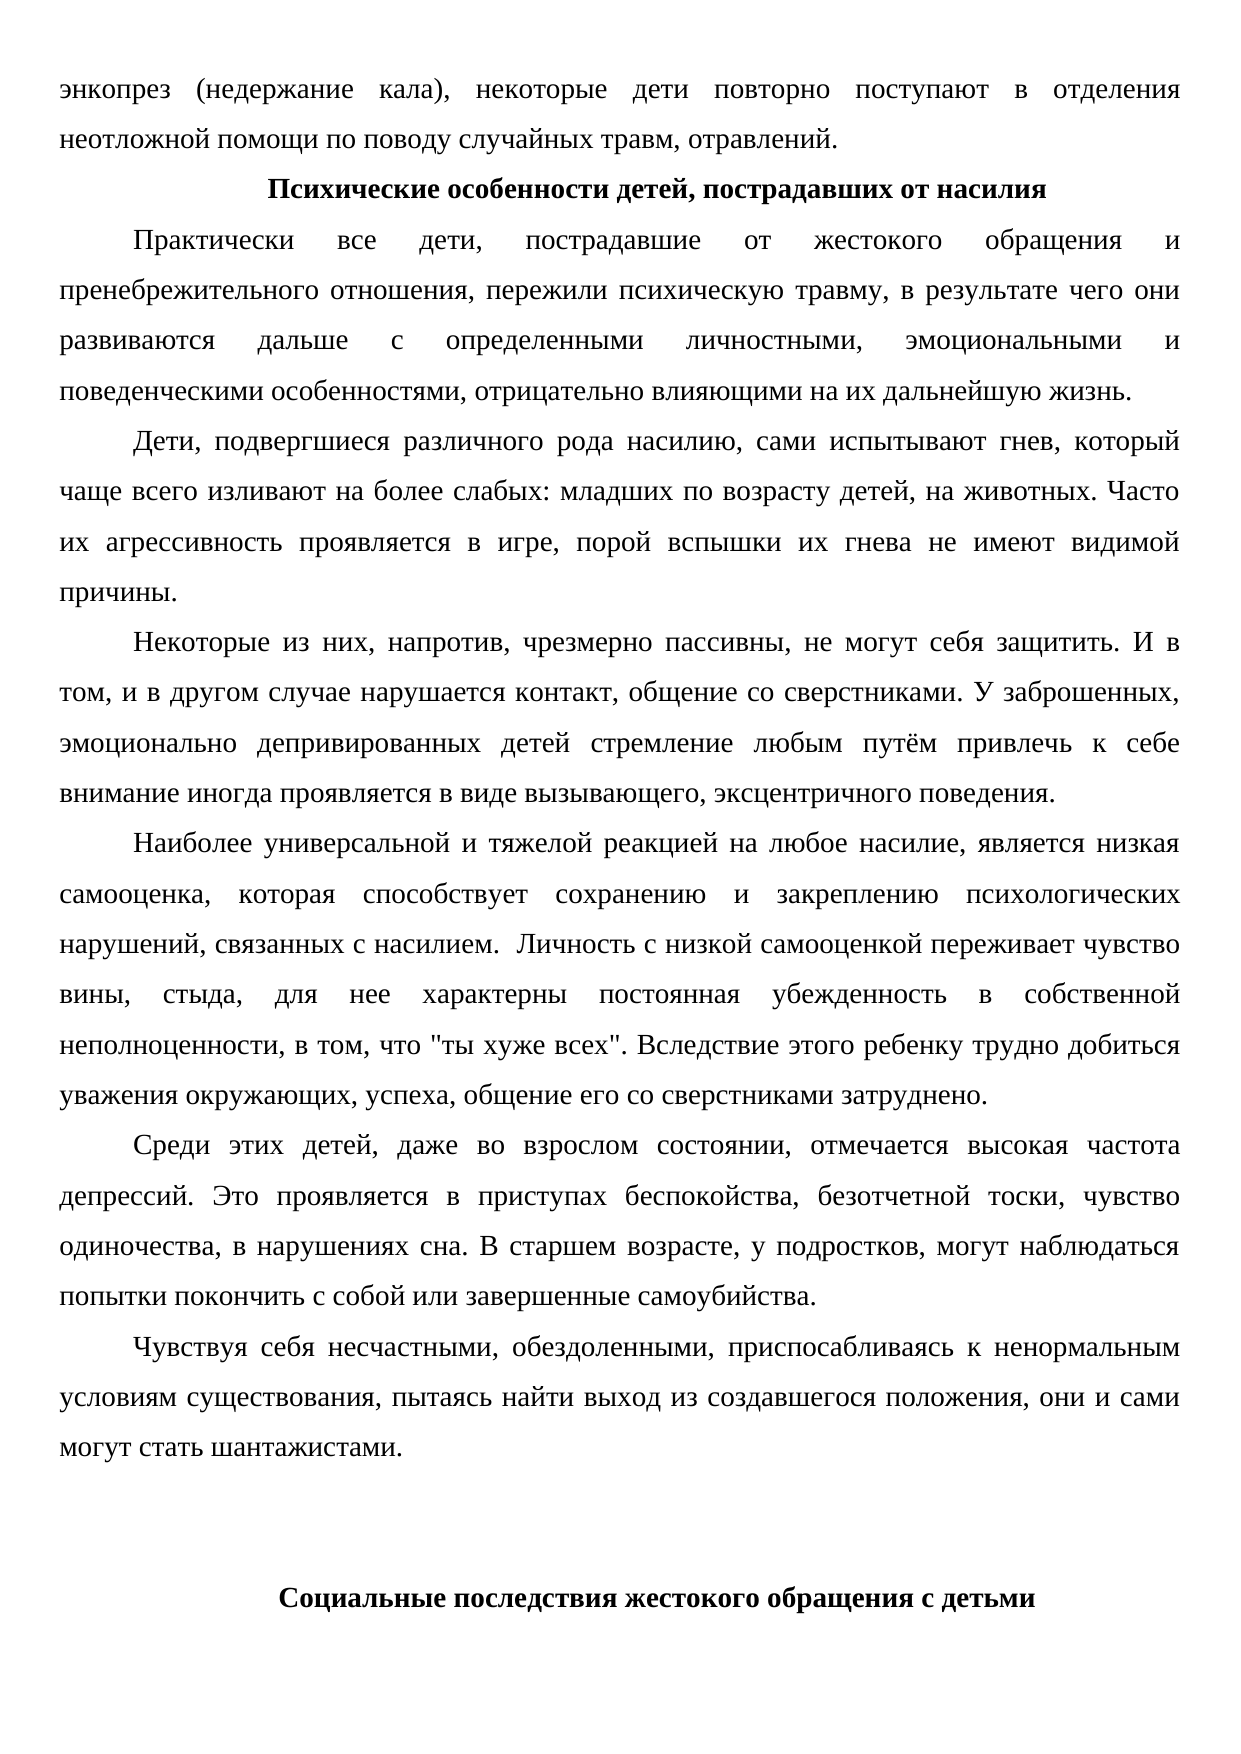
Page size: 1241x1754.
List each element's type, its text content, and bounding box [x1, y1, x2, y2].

text Практически все дети, пострадавшие от жестокого обращения и пренебрежительного отношения, пережили психическую травму, в результате чего они развиваются дальше с определенными личностными, эмоциональными и поведенческими особенностями, отрицательно влияющими на их дальнейшую жизнь. [59, 222, 1181, 406]
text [59, 71, 1181, 155]
text Наиболее универсальной и тяжелой реакцией на любое насилие, является низкая самооценка, которая способствует сохранению и закреплению психологических нарушений, связанных с насилием. Личность с низкой самооценкой переживает чувство вины, стыда, для нее характерны постоянная убежденность в собственной неполноценности, в том, что "ты хуже всех". Вследствие этого ребенку трудно добиться уважения окружающих, успеха, общение его со сверстниками затруднено. [59, 826, 1181, 1111]
text Среди этих детей, даже во взрослом состоянии, отмечается высокая частота депрессий. Это проявляется в приступах беспокойства, безотчетной тоски, чувство одиночества, в нарушениях сна. В старшем возрасте, у подростков, могут наблюдаться попытки покончить с собой или завершенные самоубийства. [59, 1127, 1181, 1312]
text Социальные последствия жестокого обращения с детьми [59, 1580, 1181, 1614]
text Психические особенности детей, пострадавших от насилия [59, 171, 1181, 205]
text Некоторые из них, напротив, чрезмерно пассивны, не могут себя защитить. И в том, и в другом случае нарушается контакт, общение со сверстниками. У заброшенных, эмоционально депривированных детей стремление любым путём привлечь к себе внимание иногда проявляется в виде вызывающего, эксцентричного поведения. [59, 624, 1181, 809]
text Дети, подвергшиеся различного рода насилию, сами испытывают гнев, который чаще всего изливают на более слабых: младших по возрасту детей, на животных. Часто их агрессивность проявляется в игре, порой вспышки их гнева не имеют видимой причины. [59, 423, 1181, 607]
text Чувствуя себя несчастными, обездоленными, приспосабливаясь к ненормальным условиям существования, пытаясь найти выход из создавшегося положения, они и сами могут стать шантажистами. [59, 1329, 1181, 1463]
